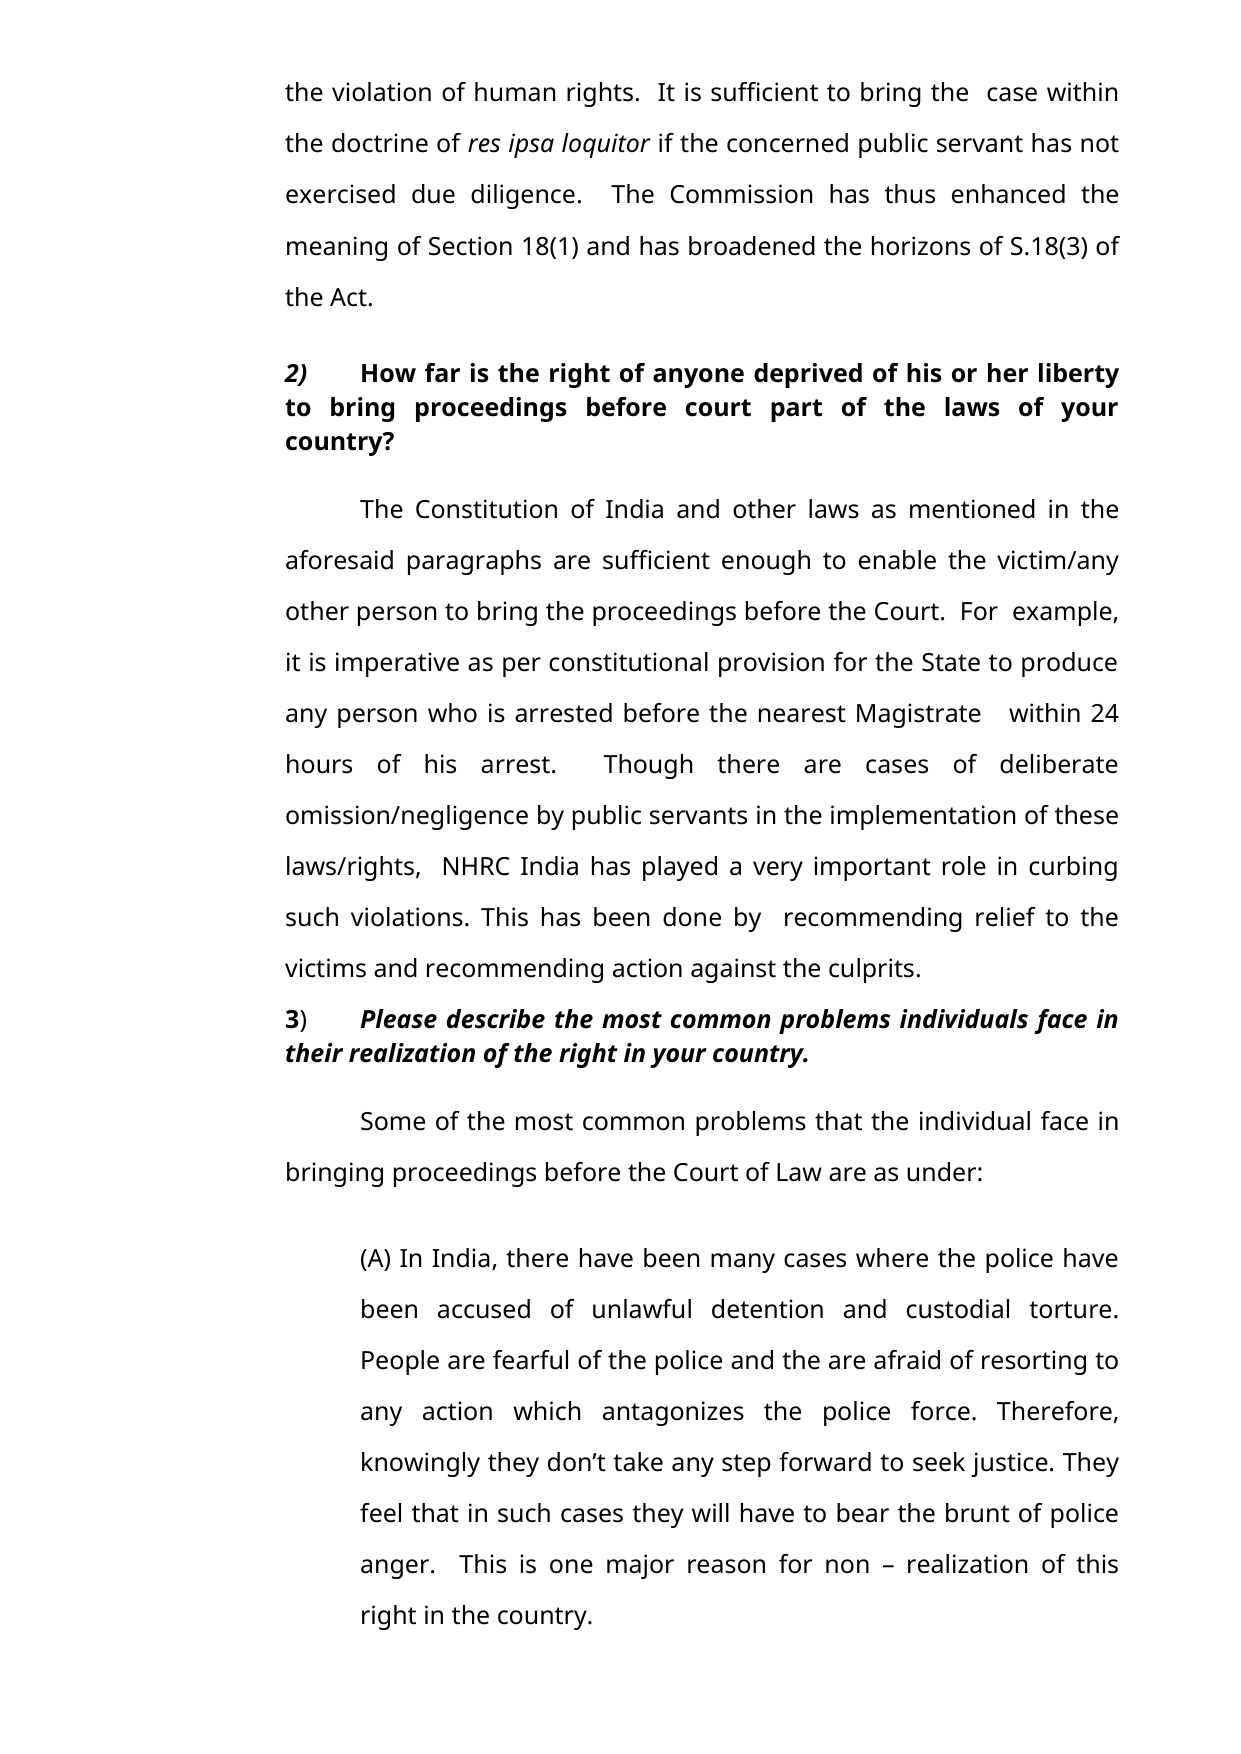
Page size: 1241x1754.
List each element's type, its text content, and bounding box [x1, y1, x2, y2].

text (A) In India, there have been many cases where the police have been accused of unlawful detention and custodial torture. People are fearful of the police and the are afraid of resorting to any action which antagonizes the police force. Therefore, knowingly they don’t take any step forward to seek justice. They feel that in such cases they will have to bear the brunt of police anger. This is one major reason for non – realization of this right in the country. [360, 1240, 1120, 1632]
text 2) How far is the right of anyone deprived of his or her liberty to bring proceedings before court part of the laws of your country? [285, 355, 1120, 457]
text Some of the most common problems that the individual face in bringing proceedings before the Court of Law are as under: [285, 1104, 1120, 1189]
text 3) Please describe the most common problems individuals face in their realization of the right in your country. [285, 1002, 1120, 1070]
text The Constitution of India and other laws as mentioned in the aforesaid paragraphs are sufficient enough to enable the victim/any other person to bring the proceedings before the Court. For example, it is imperative as per constitutional provision for the State to produce any person who is arrested before the nearest Magistrate within 24 hours of his arrest. Though there are cases of deliberate omission/negligence by public servants in the implementation of these laws/rights, NHRC India has played a very important role in curbing such violations. This has been done by recommending relief to the victims and recommending action against the culprits. [285, 491, 1120, 985]
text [285, 75, 1120, 313]
